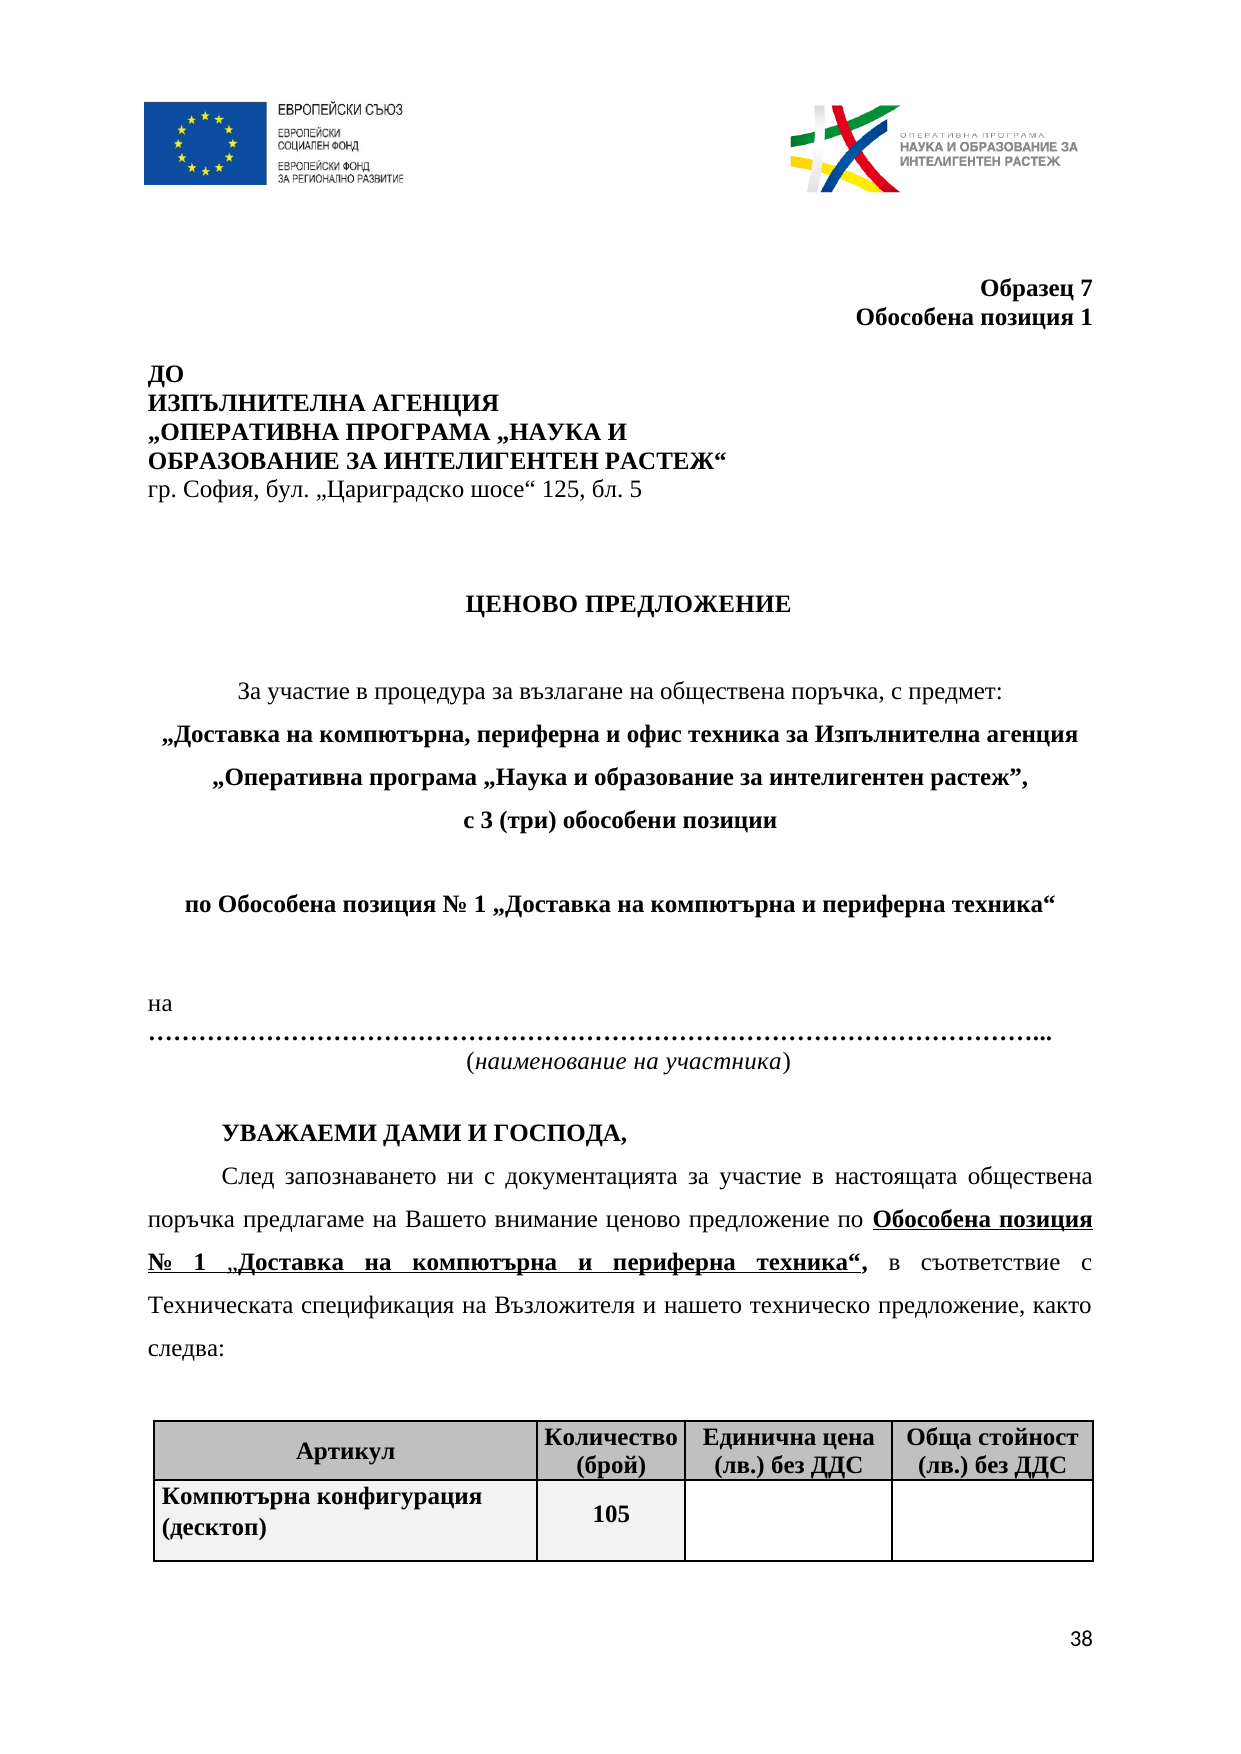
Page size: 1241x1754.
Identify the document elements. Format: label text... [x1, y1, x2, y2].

text ОБРАЗОВАНИЕ ЗА ИНТЕЛИГЕНТЕН РАСТЕЖ“ [148, 446, 1093, 474]
table_cell [686, 1481, 891, 1560]
text За участие в процедура за възлагане на обществена поръчка, с предмет: [148, 676, 1093, 704]
text Образец 7 [148, 273, 1093, 302]
text След запознаването ни с документацията за участие в настоящата обществена поръчка предлагаме на Вашето внимание ценово предложение по Обособена позиция № 1 „Доставка на компютърна и периферна техника“, в съответствие с Техническата спецификация на Възложителя и нашето техническо предложение, както следва: [148, 1161, 1093, 1362]
text „ОПЕРАТИВНА ПРОГРАМА „НАУКА И [148, 417, 1093, 446]
table_cell 105 [538, 1481, 684, 1560]
text Обособена позиция 1 [148, 302, 1093, 331]
text ИЗПЪЛНИТЕЛНА АГЕНЦИЯ [148, 388, 1093, 417]
picture [787, 101, 1082, 196]
text с 3 (три) обособени позиции [148, 805, 1093, 834]
text УВАЖАЕМИ ДАМИ И ГОСПОДА, [148, 1118, 1093, 1146]
table_cell Компютърна конфигурация (десктоп) [155, 1481, 536, 1560]
table_header Артикул [155, 1422, 536, 1479]
table_header Обща стойност (лв.) без ДДС [893, 1422, 1092, 1479]
text „Доставка на компютърна, периферна и офис техника за Изпълнителна агенция „Оперативна програма „Наука и образование за интелигентен растеж”, [148, 719, 1093, 791]
text ЦЕНОВО ПРЕДЛОЖЕНИЕ [172, 589, 1084, 618]
text ДО [148, 359, 1093, 388]
table_header Единична цена (лв.) без ДДС [686, 1422, 891, 1479]
table_cell [893, 1481, 1092, 1560]
text гр. София, бул. „Цариградско шосе“ 125, бл. 5 [148, 474, 1093, 503]
text на ……………………………………………………………………………………………... [148, 988, 1084, 1046]
picture [144, 101, 404, 185]
text (наименование на участника) [172, 1046, 1084, 1074]
text по Обособена позиция № 1 „Доставка на компютърна и периферна техника“ [148, 889, 1093, 918]
table_header Количество (брой) [538, 1422, 684, 1479]
